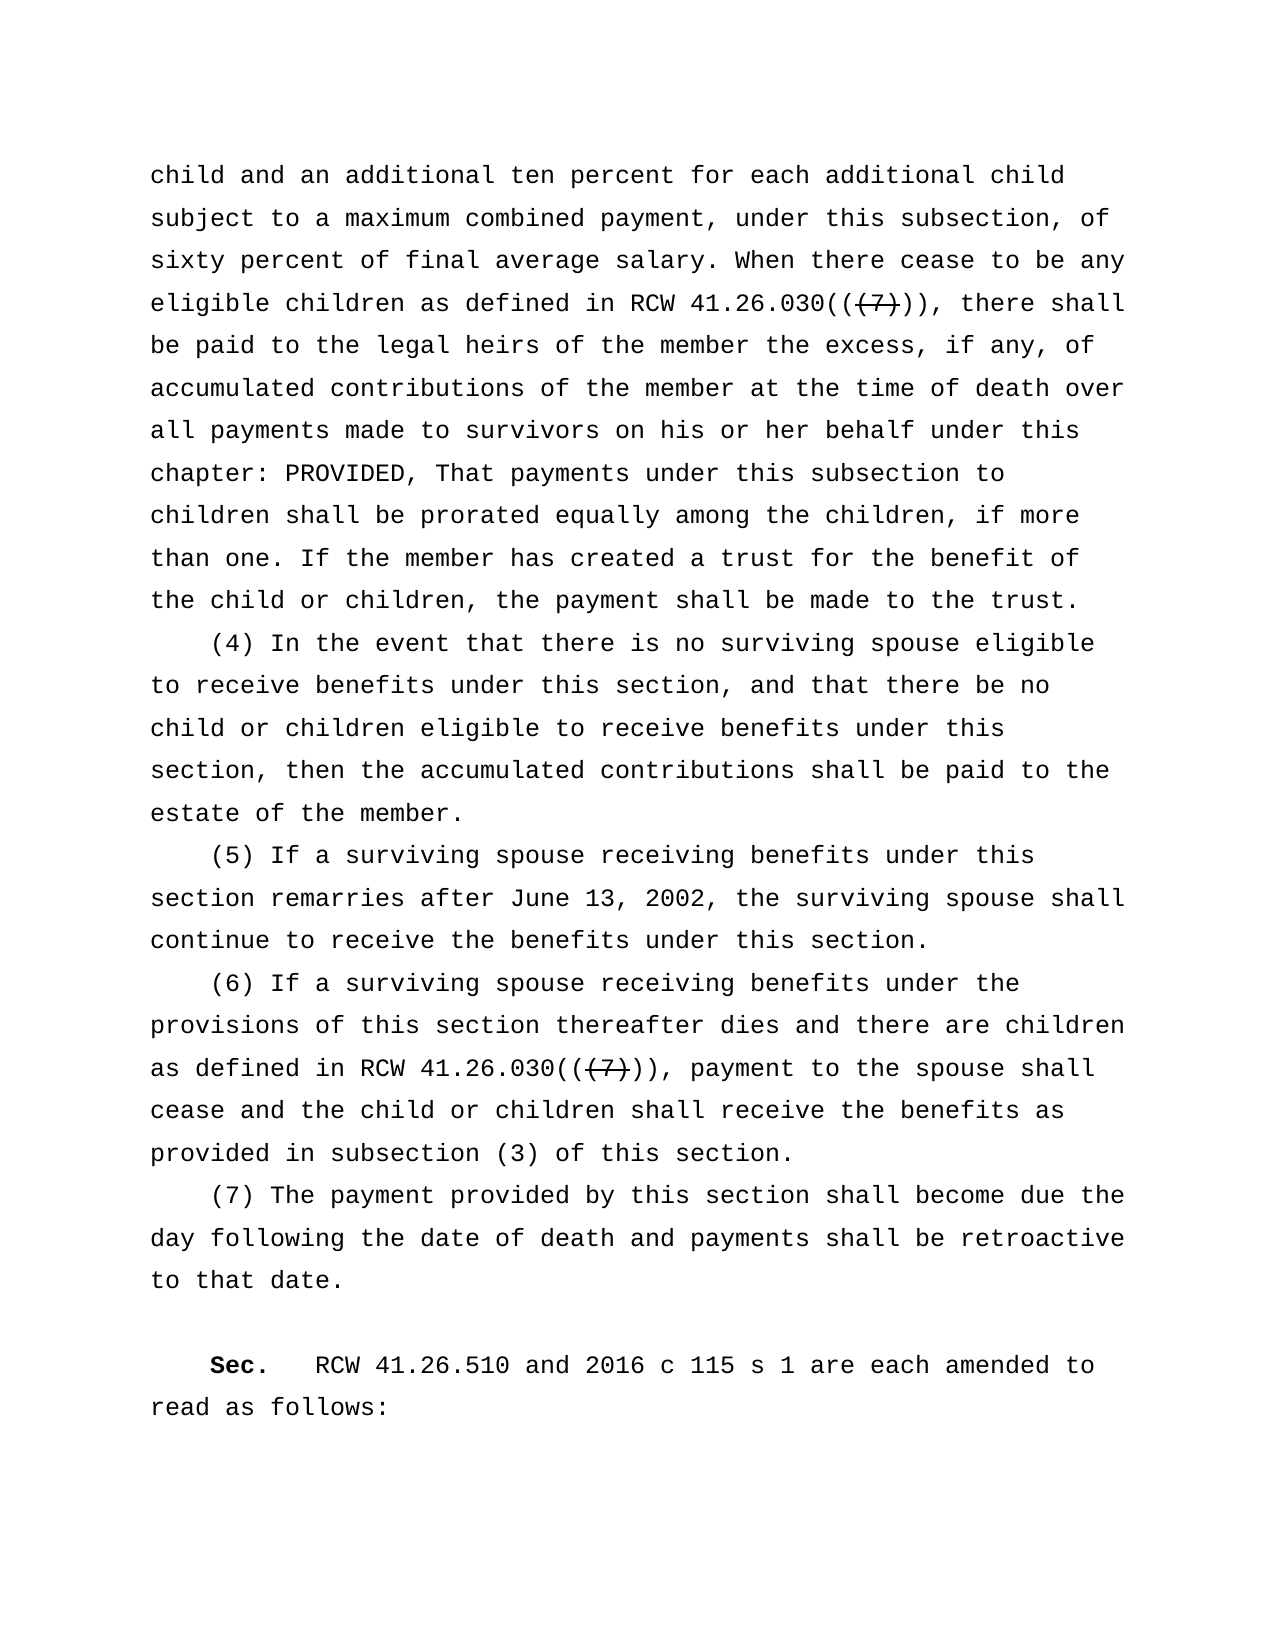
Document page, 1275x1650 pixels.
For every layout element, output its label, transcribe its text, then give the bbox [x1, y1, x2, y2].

text Sec. RCW 41.26.510 and 2016 c 115 s 1 are each amended to read as follows: [150, 1339, 1125, 1424]
text (7) The payment provided by this section shall become due the day following the date of death and payments shall be retroactive to that date. [150, 1170, 1125, 1297]
text (4) In the event that there is no surviving spouse eligible to receive benefits under this section, and that there be no child or children eligible to receive benefits under this section, then the accumulated contributions shall be paid to the estate of the member. [150, 617, 1125, 830]
text (5) If a surviving spouse receiving benefits under this section remarries after June 13, 2002, the surviving spouse shall continue to receive the benefits under this section. [150, 830, 1125, 957]
text (6) If a surviving spouse receiving benefits under the provisions of this section thereafter dies and there are children as defined in RCW 41.26.030(((7))), payment to the spouse shall cease and the child or children shall receive the benefits as provided in subsection (3) of this section. [150, 957, 1125, 1170]
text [150, 150, 1125, 617]
